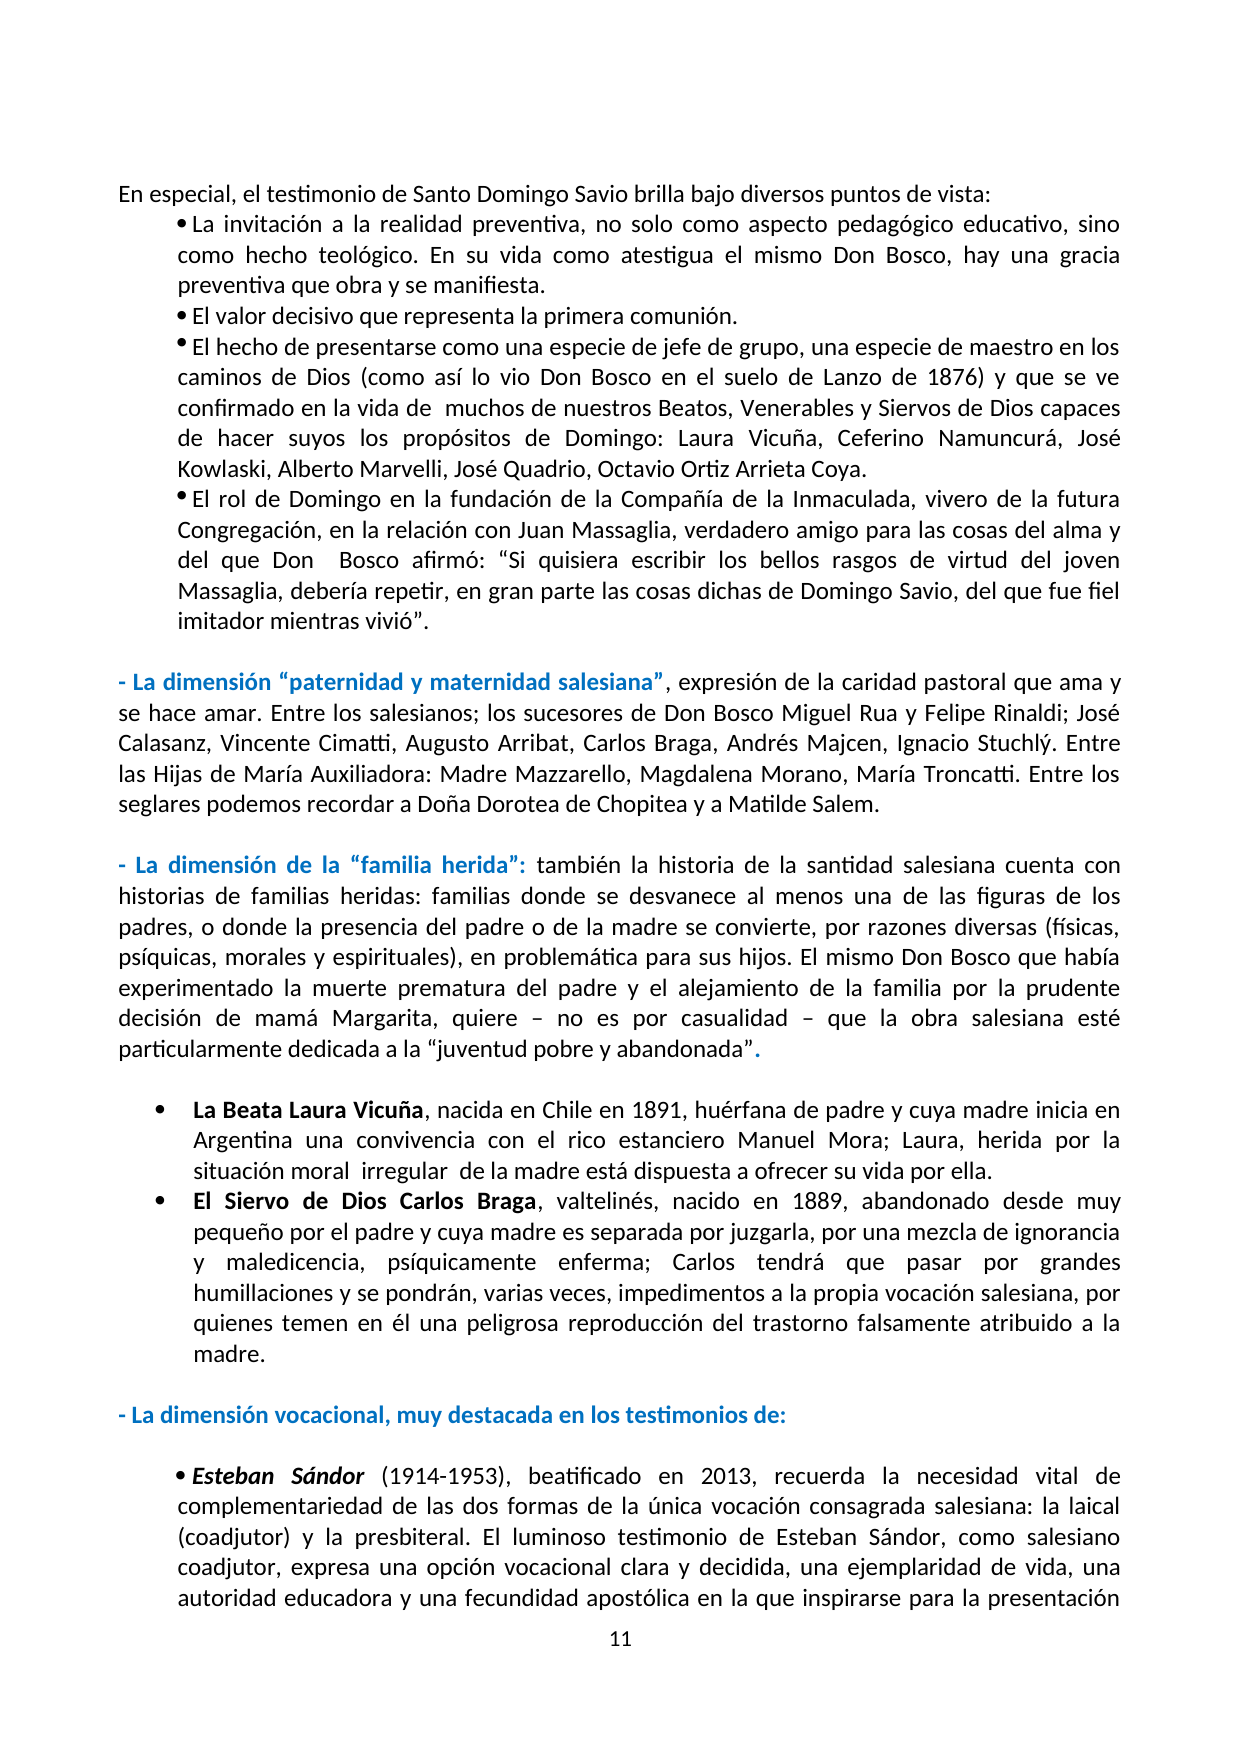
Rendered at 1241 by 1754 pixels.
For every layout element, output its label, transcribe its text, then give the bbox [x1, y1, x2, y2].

list El Siervo de Dios Carlos Braga, valtelinés, nacido en 1889, abandonado desde muy pequeño por el padre y cuya madre es separada por juzgarla, por una mezcla de ignorancia y maledicencia, psíquicamente enferma; Carlos tendrá que pasar por grandes humillaciones y se pondrán, varias veces, impedimentos a la propia vocación salesiana, por quienes temen en él una peligrosa reproducción del trastorno falsamente atribuido a la madre. [156, 1185, 1122, 1368]
text En especial, el testimonio de Santo Domingo Savio brilla bajo diversos puntos de vista: [118, 178, 1122, 209]
list El rol de Domingo en la fundación de la Compañía de la Inmaculada, vivero de la futura Congregación, en la relación con Juan Massaglia, verdadero amigo para las cosas del alma y del que Don Bosco afirmó: “Si quisiera escribir los bellos rasgos de virtud del joven Massaglia, debería repetir, en gran parte las cosas dichas de Domingo Savio, del que fue fiel imitador mientras vivió”. [177, 483, 1122, 636]
list El hecho de presentarse como una especie de jefe de grupo, una especie de maestro en los caminos de Dios (como así lo vio Don Bosco en el suelo de Lanzo de 1876) y que se ve confirmado en la vida de muchos de nuestros Beatos, Venerables y Siervos de Dios capaces de hacer suyos los propósitos de Domingo: Laura Vicuña, Ceferino Namuncurá, José Kowlaski, Alberto Marvelli, José Quadrio, Octavio Ortiz Arrieta Coya. [177, 331, 1122, 483]
list La Beata Laura Vicuña, nacida en Chile en 1891, huérfana de padre y cuya madre inicia en Argentina una convivencia con el rico estanciero Manuel Mora; Laura, herida por la situación moral irregular de la madre está dispuesta a ofrecer su vida por ella. [156, 1094, 1122, 1185]
text - La dimensión “paternidad y maternidad salesiana”, expresión de la caridad pastoral que ama y se hace amar. Entre los salesianos; los sucesores de Don Bosco Miguel Rua y Felipe Rinaldi; José Calasanz, Vincente Cimatti, Augusto Arribat, Carlos Braga, Andrés Majcen, Ignacio Stuchlý. Entre las Hijas de María Auxiliadora: Madre Mazzarello, Magdalena Morano, María Troncatti. Entre los seglares podemos recordar a Doña Dorotea de Chopitea y a Matilde Salem. [118, 666, 1122, 819]
text - La dimensión vocacional, muy destacada en los testimonios de: [118, 1399, 1122, 1429]
text - La dimensión de la “familia herida”: también la historia de la santidad salesiana cuenta con historias de familias heridas: familias donde se desvanece al menos una de las figuras de los padres, o donde la presencia del padre o de la madre se convierte, por razones diversas (físicas, psíquicas, morales y espirituales), en problemática para sus hijos. El mismo Don Bosco que había experimentado la muerte prematura del padre y el alejamiento de la familia por la prudente decisión de mamá Margarita, quiere – no es por casualidad – que la obra salesiana esté particularmente dedicada a la “juventud pobre y abandonada”. [118, 849, 1122, 1063]
list El valor decisivo que representa la primera comunión. [177, 300, 1122, 331]
list La invitación a la realidad preventiva, no solo como aspecto pedagógico educativo, sino como hecho teológico. En su vida como atestigua el mismo Don Bosco, hay una gracia preventiva que obra y se manifiesta. [177, 209, 1122, 300]
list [176, 1460, 1122, 1613]
